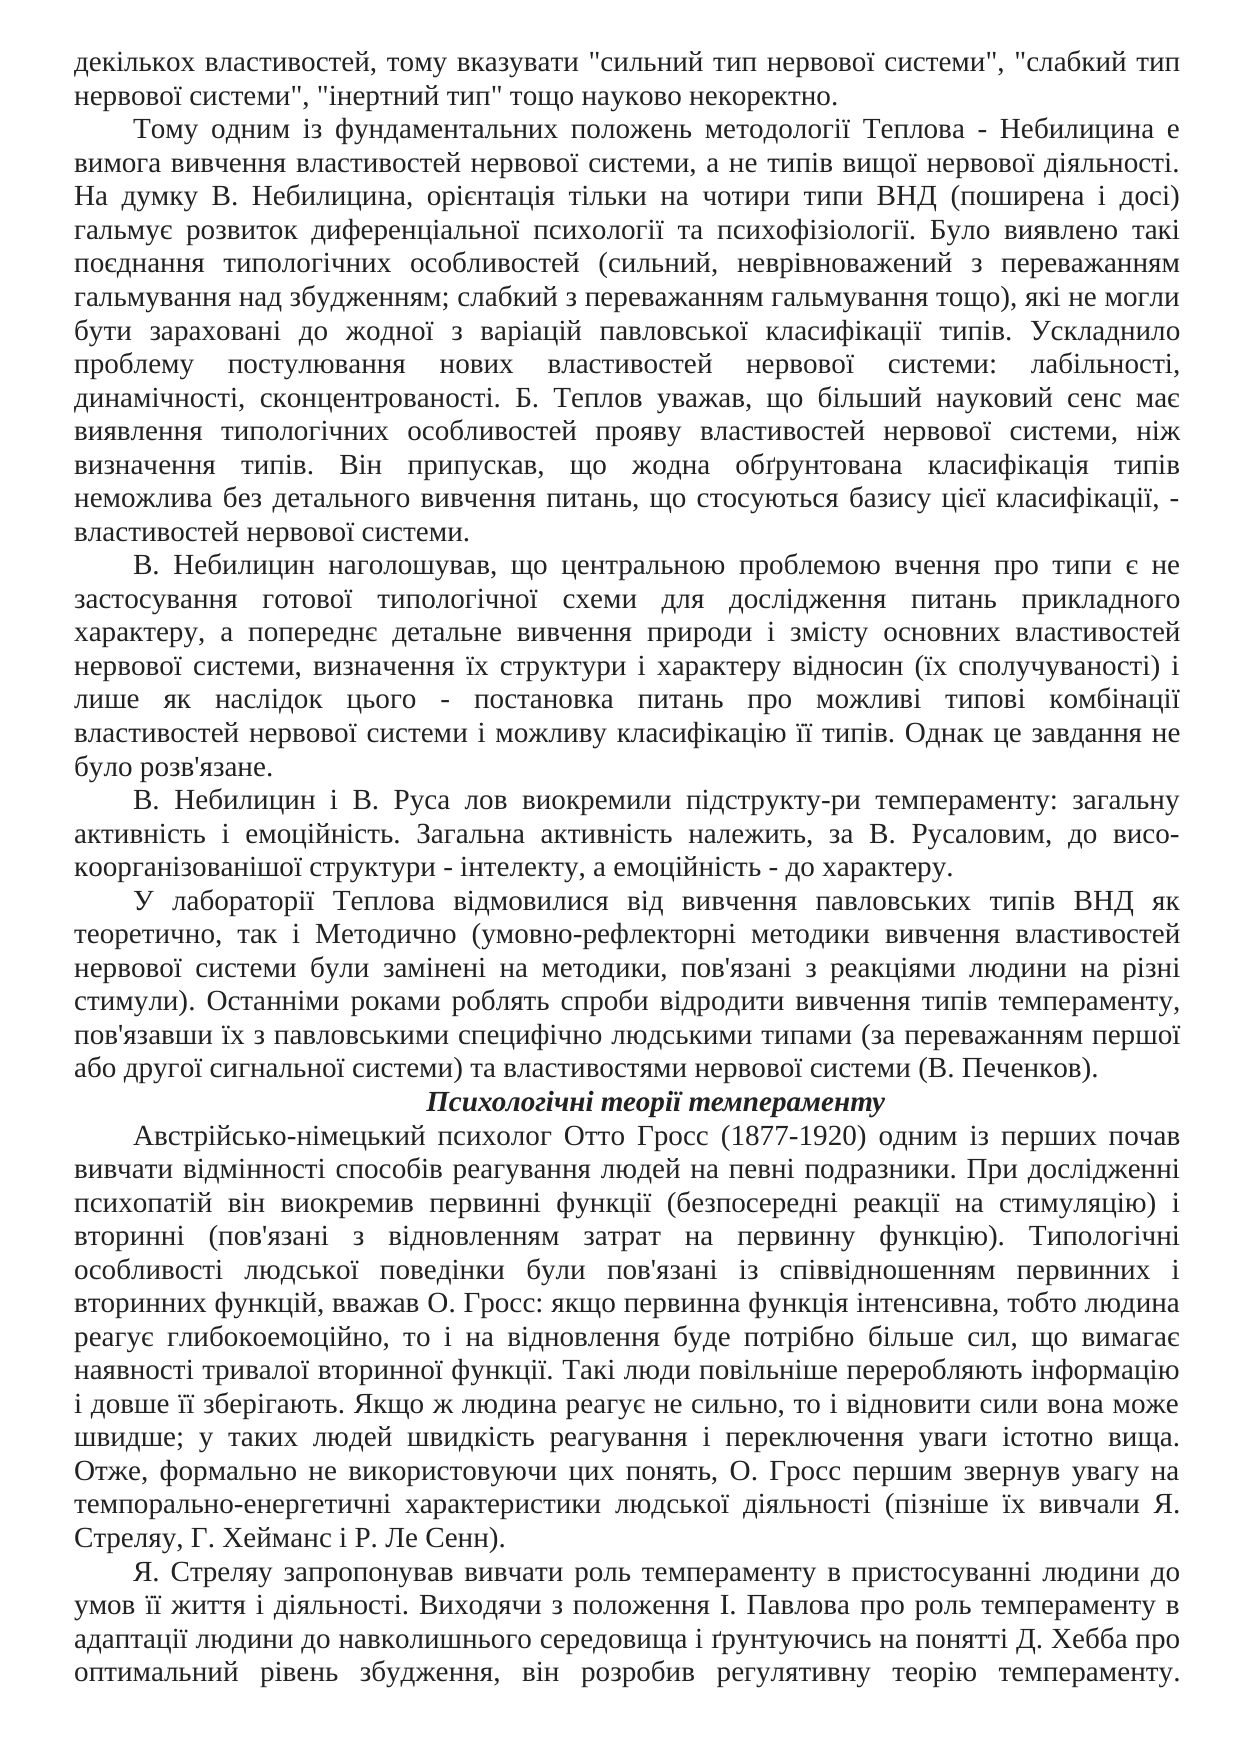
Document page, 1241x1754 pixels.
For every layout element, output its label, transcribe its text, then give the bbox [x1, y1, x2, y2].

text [74, 1554, 1181, 1688]
text Австрійсько-німецький психолог Отто Гросс (1877-1920) одним із перших почав вивчати відмінності способів реагування людей на певні подразники. При дослідженні психопатій він виокремив первинні функції (безпосередні реакції на стимуляцію) і вторинні (пов'язані з відновленням затрат на первинну функцію). Типологічні особливості людської поведінки були пов'язані із співвідношенням первинних і вторинних функцій, вважав О. Гросс: якщо первинна функція інтенсивна, тобто людина реагує глибокоемоційно, то і на відновлення буде потрібно більше сил, що вимагає наявності тривалої вторинної функції. Такі люди повільніше переробляють інформацію і довше її зберігають. Якщо ж людина реагує не сильно, то і відновити сили вона може швидше; у таких людей швидкість реагування і переключення уваги істотно вища. Отже, формально не використовуючи цих понять, О. Гросс першим звернув увагу на темпорально-енергетичні характеристики людської діяльності (пізніше їх вивчали Я. Стреляу, Г. Хейманс і Р. Ле Сенн). [74, 1118, 1181, 1554]
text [74, 44, 1181, 111]
text Тому одним із фундаментальних положень методології Теплова - Небилицина е вимога вивчення властивостей нервової системи, а не типів вищої нервової діяльності. На думку В. Небилицина, орієнтація тільки на чотири типи ВНД (поширена і досі) гальмує розвиток диференціальної психології та психофізіології. Було виявлено такі поєднання типологічних особливостей (сильний, неврівноважений з переважанням гальмування над збудженням; слабкий з переважанням гальмування тощо), які не могли бути зараховані до жодної з варіацій павловської класифікації типів. Ускладнило проблему постулювання нових властивостей нервової системи: лабільності, динамічності, сконцентрованості. Б. Теплов уважав, що більший науковий сенс має виявлення типологічних особливостей прояву властивостей нервової системи, ніж визначення типів. Він припускав, що жодна обґрунтована класифікація типів неможлива без детального вивчення питань, що стосуються базису цієї класифікації, - властивостей нервової системи. [74, 111, 1181, 547]
text В. Небилицин наголошував, що центральною проблемою вчення про типи є не застосування готової типологічної схеми для дослідження питань прикладного характеру, а попереднє детальне вивчення природи і змісту основних властивостей нервової системи, визначення їх структури і характеру відносин (їх сполучуваності) і лише як наслідок цього - постановка питань про можливі типові комбінації властивостей нервової системи і можливу класифікацію її типів. Однак це завдання не було розв'язане. [74, 547, 1181, 782]
text Психологічні теорії темпераменту [74, 1084, 1181, 1118]
text У лабораторії Теплова відмовилися від вивчення павловських типів ВНД як теоретично, так і Методично (умовно-рефлекторні методики вивчення властивостей нервової системи були замінені на методики, пов'язані з реакціями людини на різні стимули). Останніми роками роблять спроби відродити вивчення типів темпераменту, пов'язавши їх з павловськими специфічно людськими типами (за переважанням першої або другої сигнальної системи) та властивостями нервової системи (В. Печенков). [74, 883, 1181, 1084]
text В. Небилицин і В. Руса лов виокремили підструкту-ри темпераменту: загальну активність і емоційність. Загальна активність належить, за В. Русаловим, до висо-коорганізованішої структури - інтелекту, а емоційність - до характеру. [74, 782, 1181, 883]
